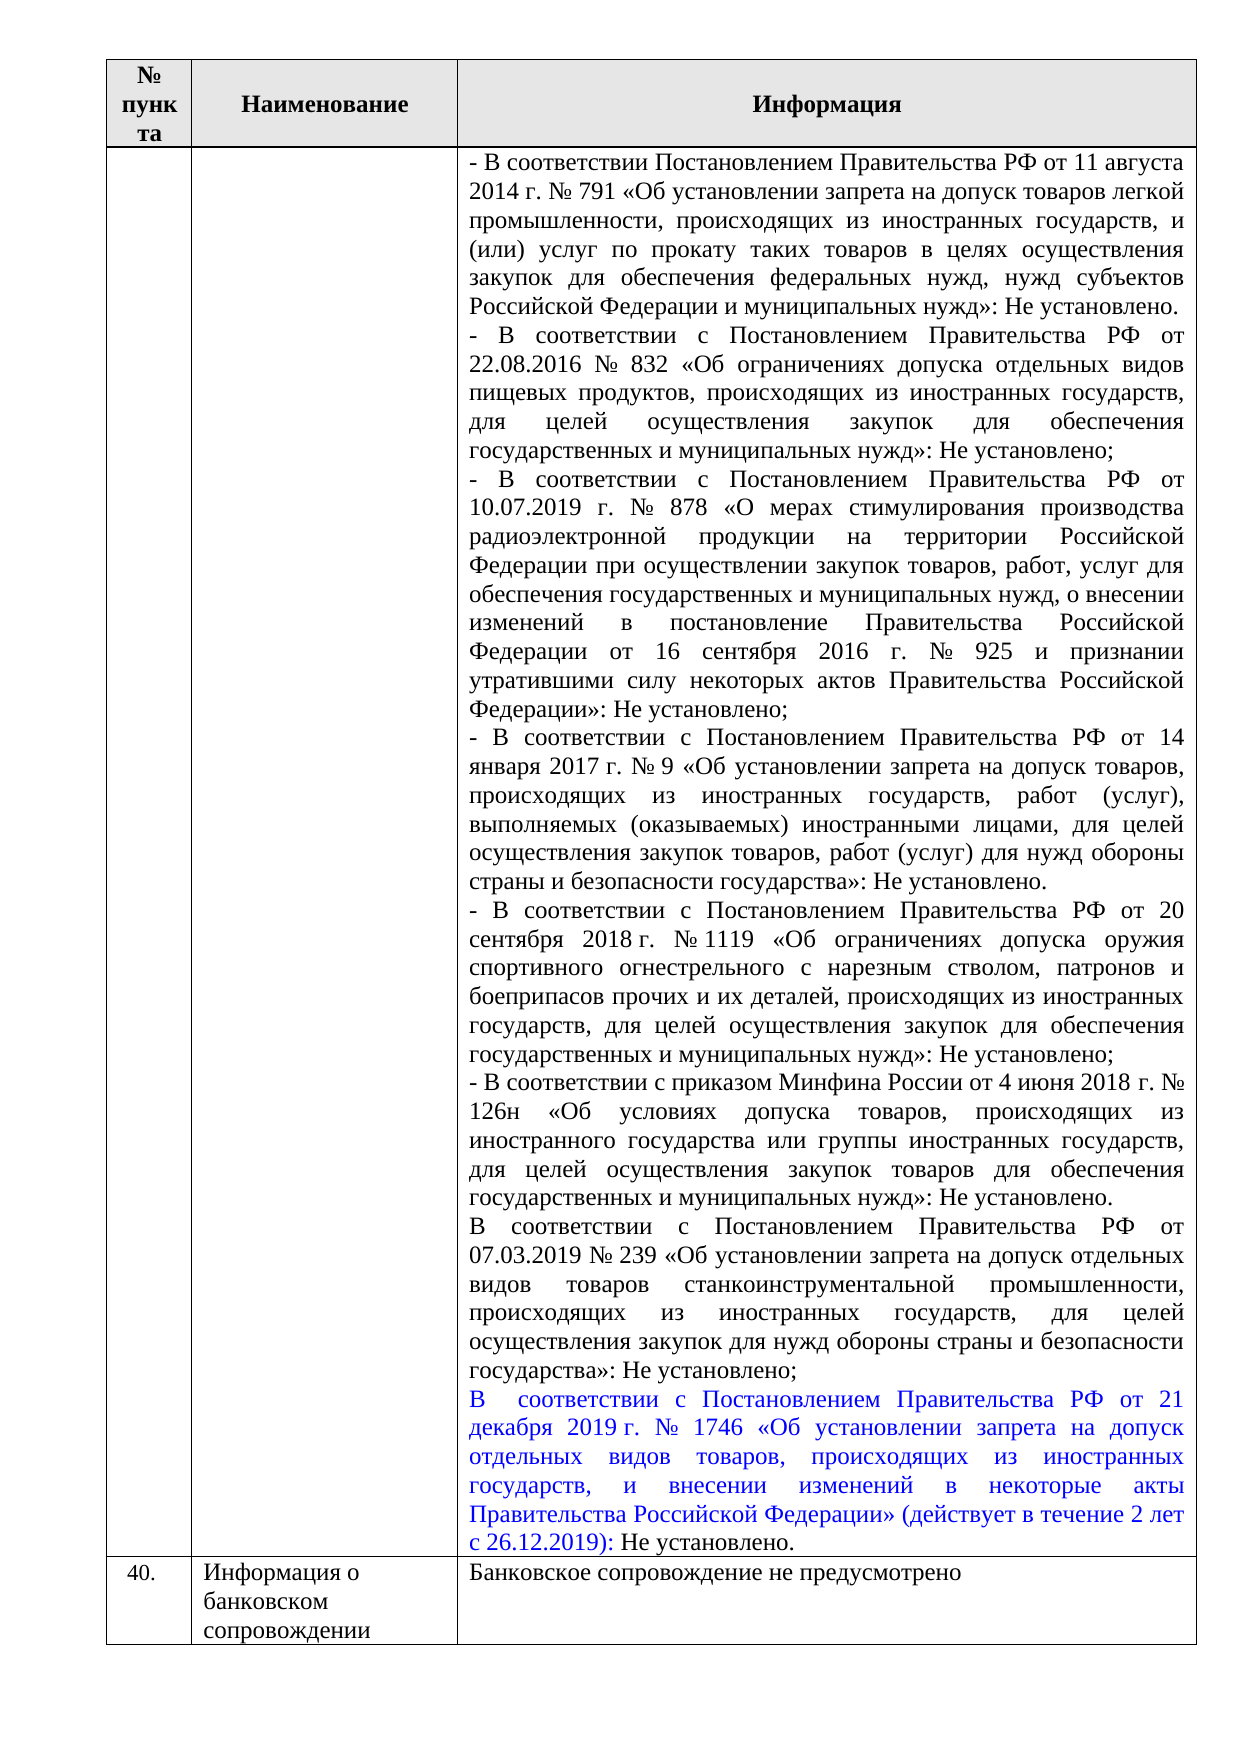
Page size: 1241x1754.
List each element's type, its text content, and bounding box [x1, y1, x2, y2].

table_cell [458, 1557, 1196, 1644]
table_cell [192, 148, 457, 1556]
table_cell [107, 1557, 191, 1644]
table_header Наименование [192, 60, 457, 146]
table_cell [192, 1557, 457, 1644]
table_header Информация [458, 60, 1196, 146]
table_header № пункта [107, 60, 191, 146]
table_cell [107, 148, 191, 1556]
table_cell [458, 148, 1196, 1556]
